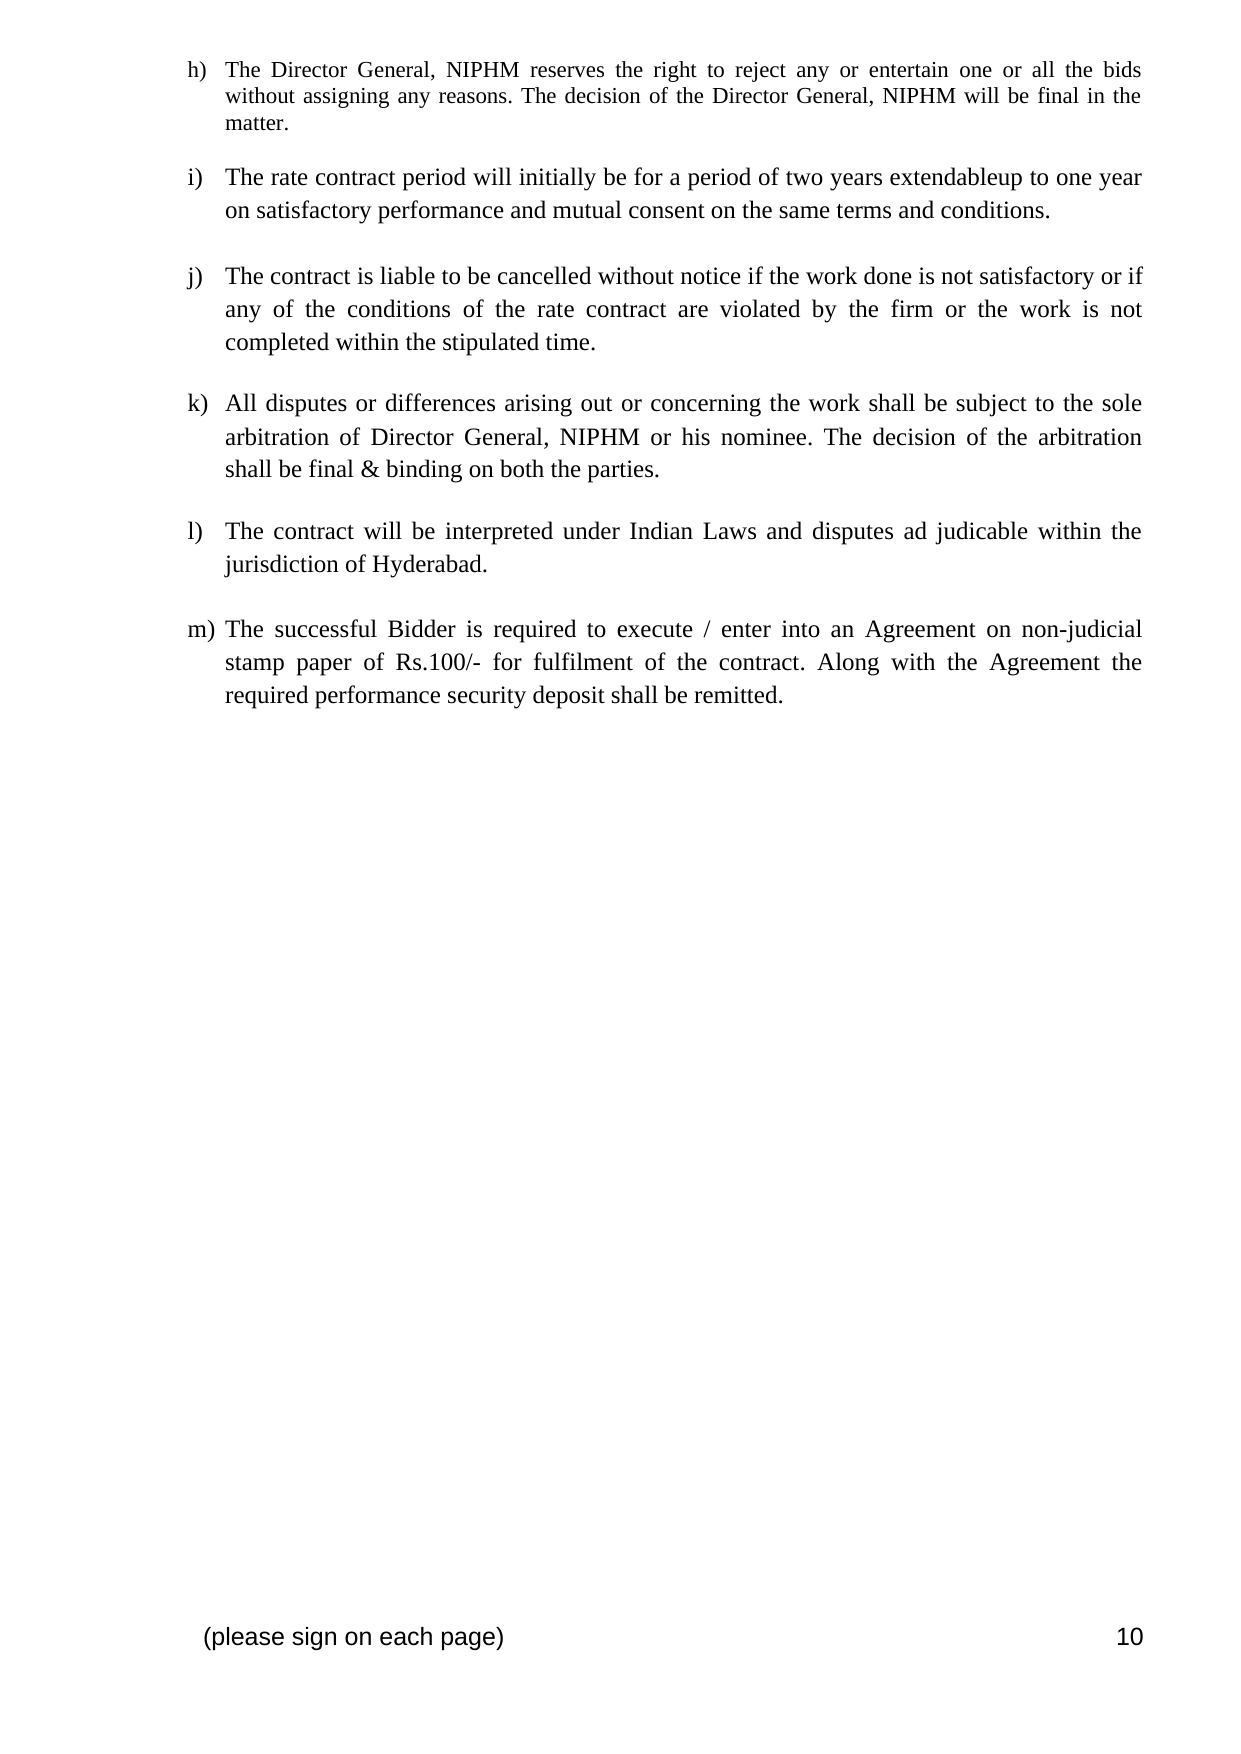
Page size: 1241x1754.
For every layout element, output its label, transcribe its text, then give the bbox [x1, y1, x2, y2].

list The contract is liable to be cancelled without notice if the work done is not satisfactory or if any of the conditions of the rate contract are violated by the firm or the work is not completed within the stipulated time. [187, 261, 1143, 356]
list The successful Bidder is required to execute / enter into an Agreement on non-judicial stamp paper of Rs.100/- for fulfilment of the contract. Along with the Agreement the required performance security deposit shall be remitted. [187, 614, 1143, 709]
list All disputes or differences arising out or concerning the work shall be subject to the sole arbitration of Director General, NIPHM or his nominee. The decision of the arbitration shall be final & binding on both the parties. [187, 388, 1143, 483]
list The Director General, NIPHM reserves the right to reject any or entertain one or all the bids without assigning any reasons. The decision of the Director General, NIPHM will be final in the matter. [187, 56, 1143, 135]
list The contract will be interpreted under Indian Laws and disputes ad judicable within the jurisdiction of Hyderabad. [187, 516, 1143, 578]
list The rate contract period will initially be for a period of two years extendableup to one year on satisfactory performance and mutual consent on the same terms and conditions. [187, 162, 1143, 223]
